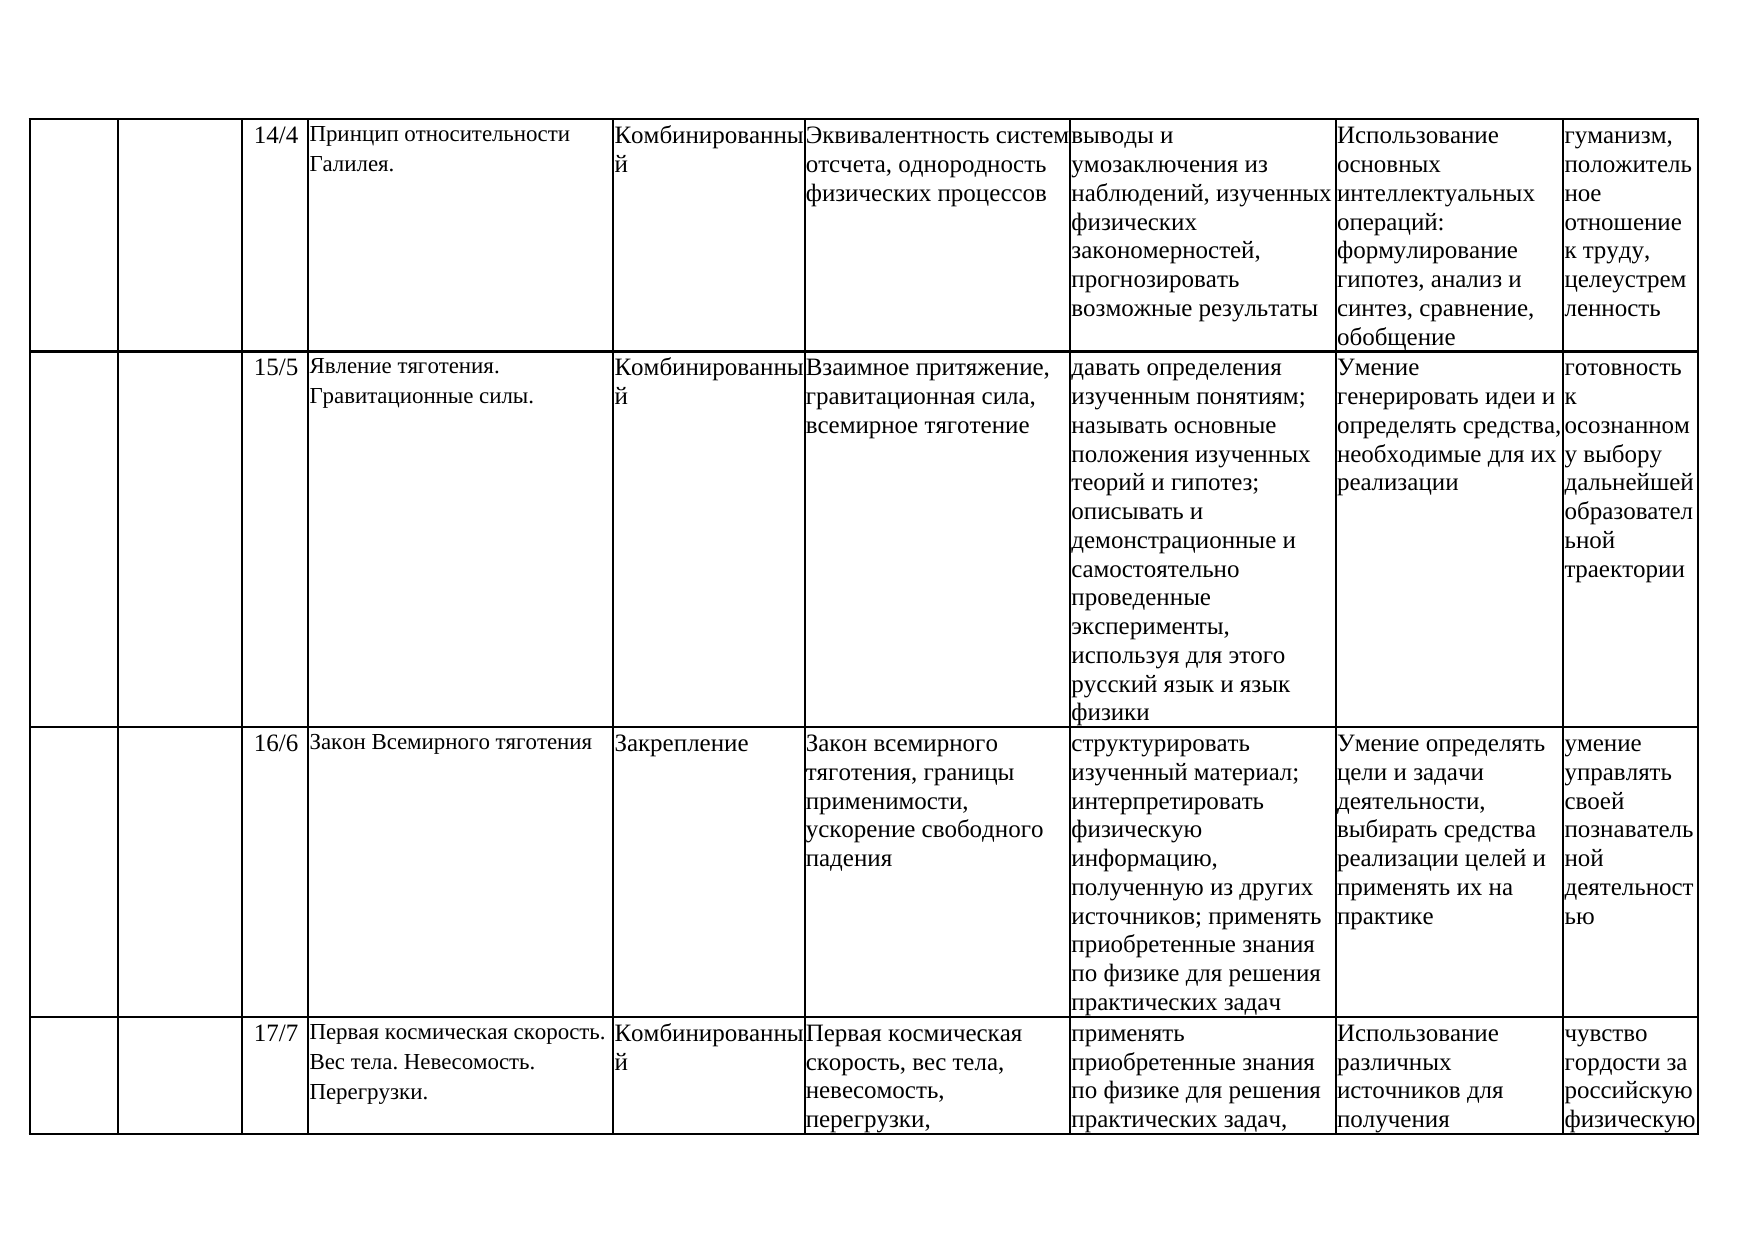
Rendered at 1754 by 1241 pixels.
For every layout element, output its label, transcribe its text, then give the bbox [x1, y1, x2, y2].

table_cell структурировать изученный материал; интерпретировать физическую информацию, полученную из других источников; применять приобретенные знания по физике для решения практических задач [1071, 728, 1335, 1016]
table_cell Комбинированный [614, 120, 804, 350]
table_cell [119, 1018, 241, 1133]
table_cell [1071, 1018, 1335, 1133]
table_cell [119, 728, 241, 1016]
table_cell [31, 120, 117, 350]
table_cell [119, 120, 241, 350]
table_cell Использование основных интеллектуальных операций: формулирование гипотез, анализ и синтез, сравнение, обобщение [1337, 120, 1562, 350]
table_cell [1564, 1018, 1697, 1133]
table_cell Эквивалентность систем отсчета, однородность физических процессов [806, 120, 1069, 350]
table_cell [806, 1018, 1069, 1133]
table_cell 17/7 [243, 1018, 307, 1133]
table_cell Умение генерировать идеи и определять средства, необходимые для их реализации [1337, 353, 1562, 726]
table_cell Закон всемирного тяготения, границы применимости, ускорение свободного падения [806, 728, 1069, 1016]
table_cell давать определения изученным понятиям; называть основные положения изученных теорий и гипотез; описывать и демонстрационные и самостоятельно проведенные эксперименты, используя для этого русский язык и язык физики [1071, 353, 1335, 726]
table_cell умение управлять своей познавательной деятельностью [1564, 728, 1697, 1016]
table_cell Взаимное притяжение, гравитационная сила, всемирное тяготение [806, 353, 1069, 726]
table_cell Явление тяготения. Гравитационные силы. [309, 353, 612, 726]
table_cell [1337, 1018, 1562, 1133]
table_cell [309, 1018, 612, 1133]
table_cell Закрепление [614, 728, 804, 1016]
table_cell 16/6 [243, 728, 307, 1016]
table_cell гуманизм, положительное отношение к труду, целеустремленность [1564, 120, 1697, 350]
table_cell Закон Всемирного тяготения [309, 728, 612, 1016]
table_cell Комбинированный [614, 1018, 804, 1133]
table_cell [119, 353, 241, 726]
table_cell выводы и умозаключения из наблюдений, изученных физических закономерностей, прогнозировать возможные результаты [1071, 120, 1335, 350]
table_cell [31, 728, 117, 1016]
table_cell Принцип относительности Галилея. [309, 120, 612, 350]
table_cell Комбинированный [614, 353, 804, 726]
table_cell 14/4 [243, 120, 307, 350]
table_cell 15/5 [243, 353, 307, 726]
table_cell [31, 353, 117, 726]
table_cell Умение определять цели и задачи деятельности, выбирать средства реализации целей и применять их на практике [1337, 728, 1562, 1016]
table_cell [31, 1018, 117, 1133]
table_cell готовность к осознанному выбору дальнейшей образовательной траектории [1564, 353, 1697, 726]
